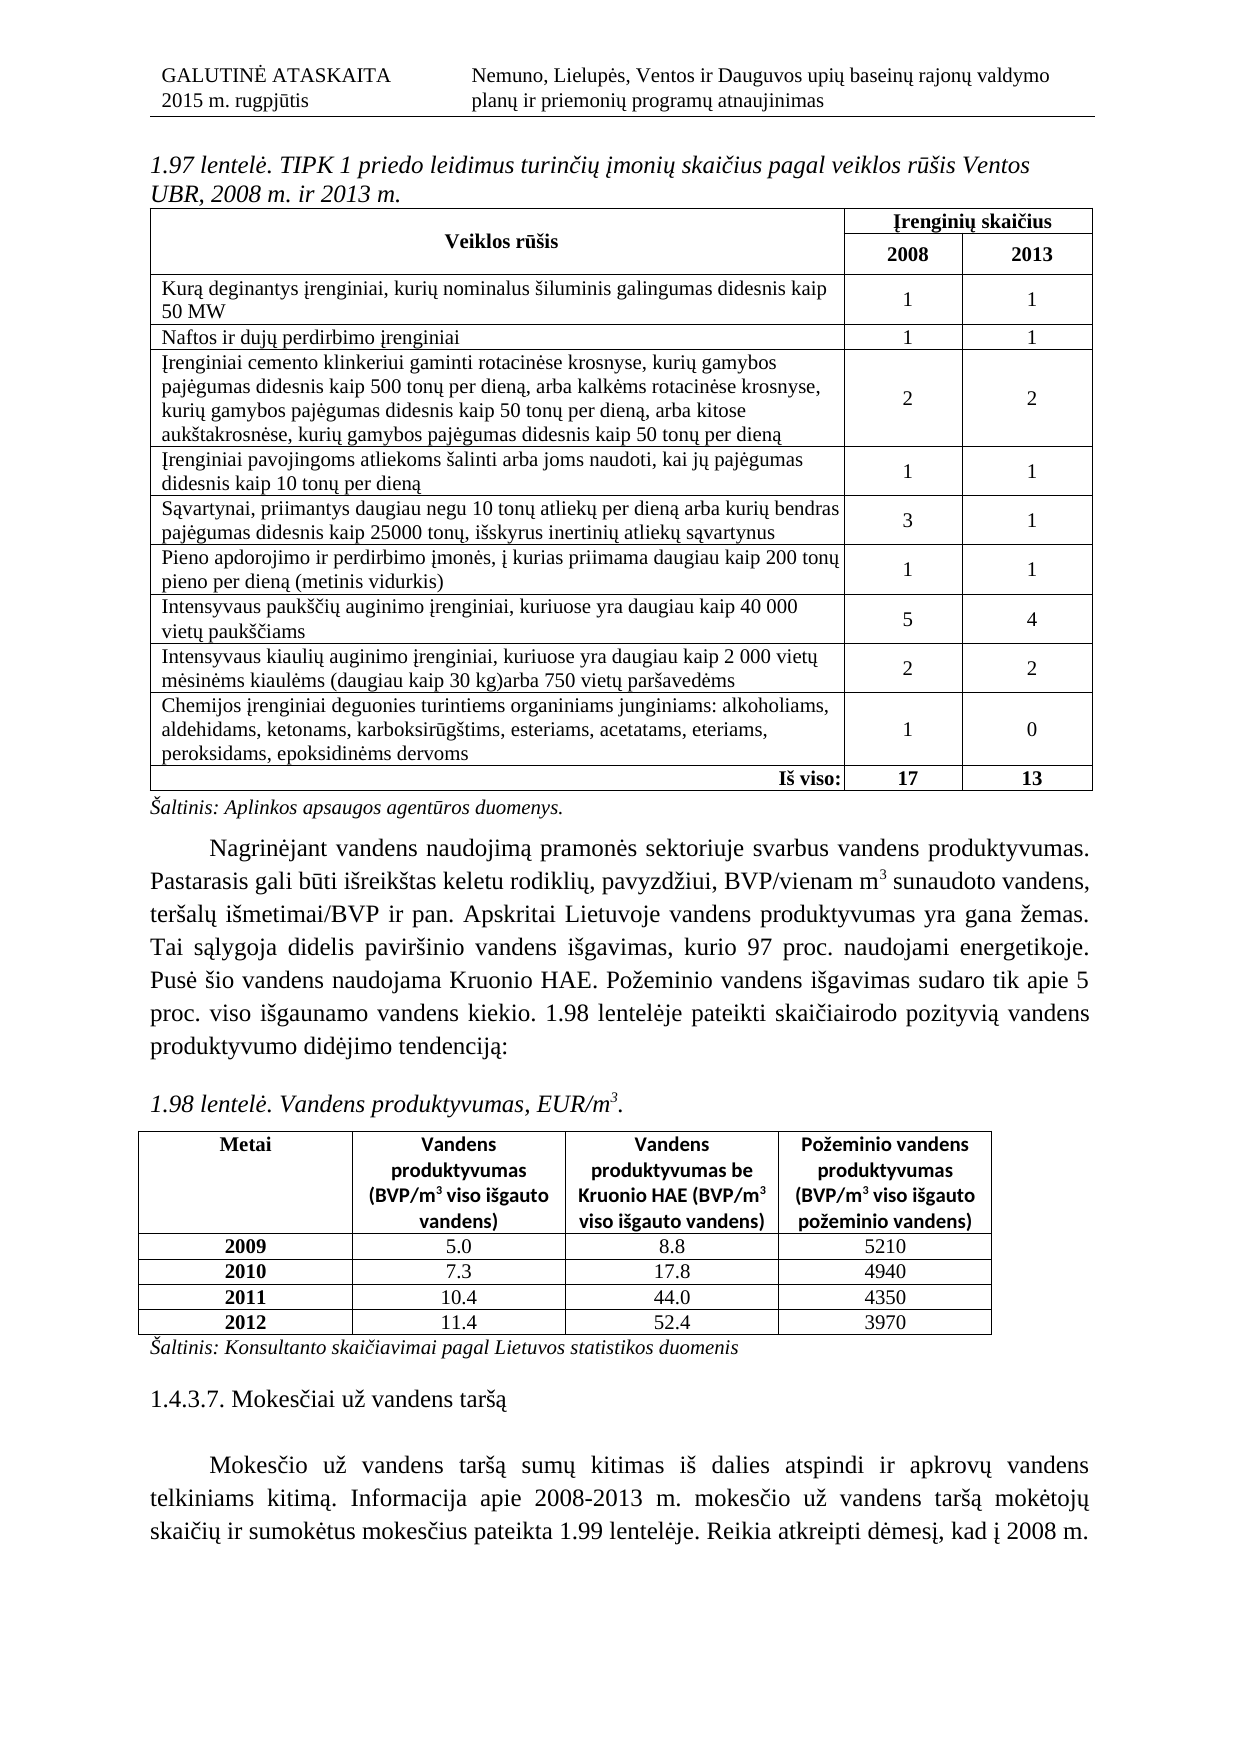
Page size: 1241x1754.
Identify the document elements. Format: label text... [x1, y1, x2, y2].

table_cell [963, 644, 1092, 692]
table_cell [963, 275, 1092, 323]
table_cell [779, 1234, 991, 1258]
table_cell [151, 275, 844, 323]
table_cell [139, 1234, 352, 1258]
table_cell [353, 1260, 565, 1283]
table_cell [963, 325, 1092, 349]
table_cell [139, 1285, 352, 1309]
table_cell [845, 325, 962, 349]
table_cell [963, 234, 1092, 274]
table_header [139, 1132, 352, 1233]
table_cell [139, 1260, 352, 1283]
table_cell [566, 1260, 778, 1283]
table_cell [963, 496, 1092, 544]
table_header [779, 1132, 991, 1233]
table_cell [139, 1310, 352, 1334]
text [150, 1450, 1090, 1545]
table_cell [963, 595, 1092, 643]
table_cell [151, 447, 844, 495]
text Šaltinis: Konsultanto skaičiavimai pagal Lietuvos statistikos duomenis [150, 1335, 1090, 1359]
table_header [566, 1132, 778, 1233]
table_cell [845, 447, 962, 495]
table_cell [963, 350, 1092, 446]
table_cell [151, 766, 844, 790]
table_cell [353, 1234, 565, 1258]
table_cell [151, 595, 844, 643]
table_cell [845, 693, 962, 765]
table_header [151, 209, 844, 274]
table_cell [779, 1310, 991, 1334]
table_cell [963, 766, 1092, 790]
text Nagrinėjant vandens naudojimą pramonės sektoriuje svarbus vandens produktyvumas. Pastarasis gali būti išreikštas keletu rodiklių, pavyzdžiui, BVP/vienam m3 sunaudoto vandens, teršalų išmetimai/BVP ir pan. Apskritai Lietuvoje vandens produktyvumas yra gana žemas. Tai sąlygoja didelis paviršinio vandens išgavimas, kurio 97 proc. naudojami energetikoje. Pusė šio vandens naudojama Kruonio HAE. Požeminio vandens išgavimas sudaro tik apie 5 proc. viso išgaunamo vandens kiekio. 1.98 lentelėje pateikti skaičiairodo pozityvią vandens produktyvumo didėjimo tendenciją: [150, 833, 1090, 1060]
text 1.98 lentelė. Vandens produktyvumas, EUR/m3. [150, 1089, 1090, 1118]
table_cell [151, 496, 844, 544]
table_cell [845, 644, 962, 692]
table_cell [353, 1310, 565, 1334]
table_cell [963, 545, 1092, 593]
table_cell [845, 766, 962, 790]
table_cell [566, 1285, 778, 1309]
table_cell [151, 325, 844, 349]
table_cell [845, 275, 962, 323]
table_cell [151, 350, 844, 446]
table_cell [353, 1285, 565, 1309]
text 1.97 lentelė. TIPK 1 priedo leidimus turinčių įmonių skaičius pagal veiklos rūšis Ventos UBR, 2008 m. ir 2013 m. [150, 150, 1090, 207]
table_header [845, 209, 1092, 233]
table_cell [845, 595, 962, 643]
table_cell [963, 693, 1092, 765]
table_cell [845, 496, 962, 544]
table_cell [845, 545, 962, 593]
text 1.4.3.7. Mokesčiai už vandens taršą [150, 1384, 1090, 1413]
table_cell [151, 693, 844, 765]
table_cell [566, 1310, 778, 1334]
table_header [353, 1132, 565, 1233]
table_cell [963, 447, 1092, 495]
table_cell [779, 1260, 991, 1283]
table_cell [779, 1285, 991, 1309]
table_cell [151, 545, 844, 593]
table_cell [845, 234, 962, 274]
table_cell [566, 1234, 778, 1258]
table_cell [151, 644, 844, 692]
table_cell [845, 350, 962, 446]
text Šaltinis: Aplinkos apsaugos agentūros duomenys. [150, 791, 1098, 820]
